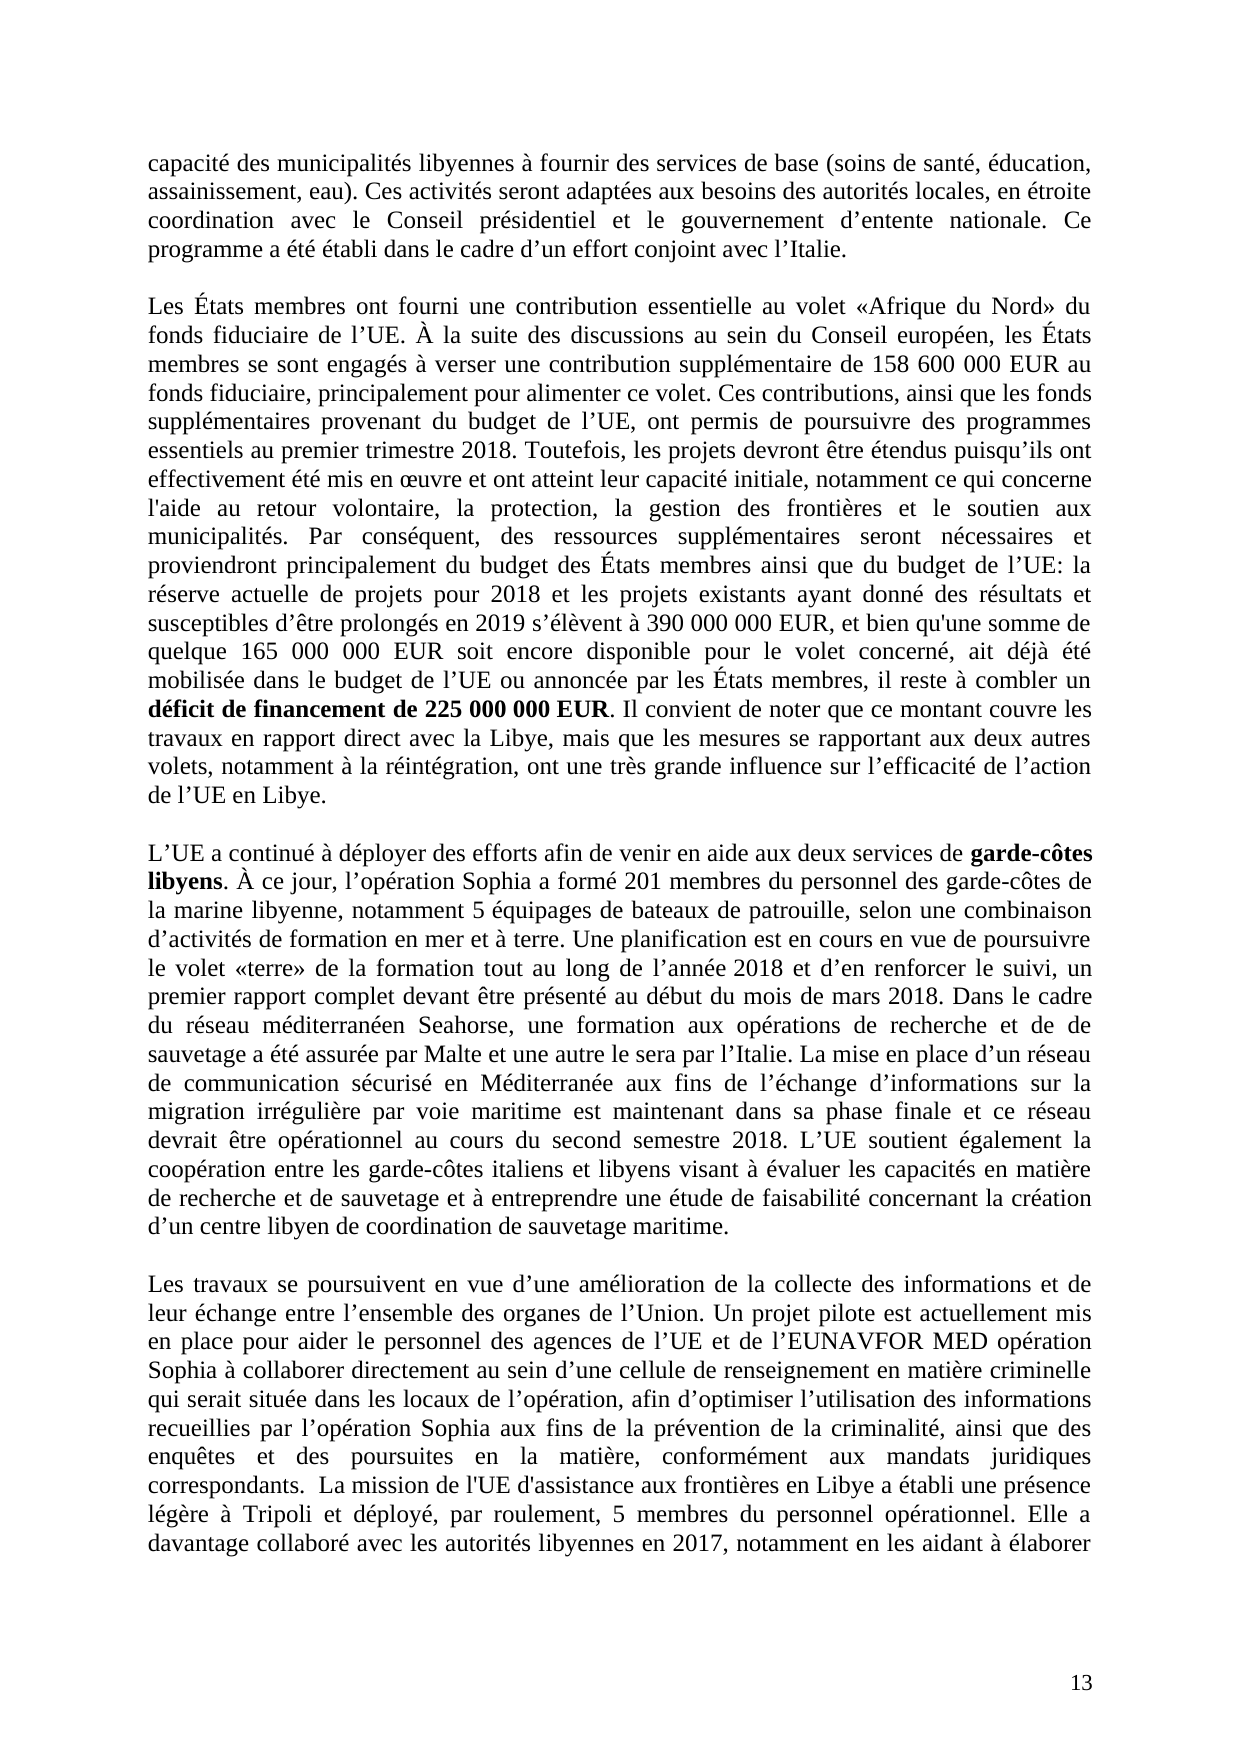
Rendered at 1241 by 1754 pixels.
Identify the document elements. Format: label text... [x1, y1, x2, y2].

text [148, 148, 1092, 263]
text Les États membres ont fourni une contribution essentielle au volet «Afrique du Nord» du fonds fiduciaire de l’UE. À la suite des discussions au sein du Conseil européen, les États membres se sont engagés à verser une contribution supplémentaire de 158 600 000 EUR au fonds fiduciaire, principalement pour alimenter ce volet. Ces contributions, ainsi que les fonds supplémentaires provenant du budget de l’UE, ont permis de poursuivre des programmes essentiels au premier trimestre 2018. Toutefois, les projets devront être étendus puisqu’ils ont effectivement été mis en œuvre et ont atteint leur capacité initiale, notamment ce qui concerne l'aide au retour volontaire, la protection, la gestion des frontières et le soutien aux municipalités. Par conséquent, des ressources supplémentaires seront nécessaires et proviendront principalement du budget des États membres ainsi que du budget de l’UE: la réserve actuelle de projets pour 2018 et les projets existants ayant donné des résultats et susceptibles d’être prolongés en 2019 s’élèvent à 390 000 000 EUR, et bien qu'une somme de quelque 165 000 000 EUR soit encore disponible pour le volet concerné, ait déjà été mobilisée dans le budget de l’UE ou annoncée par les États membres, il reste à combler un déficit de financement de 225 000 000 EUR. Il convient de noter que ce montant couvre les travaux en rapport direct avec la Libye, mais que les mesures se rapportant aux deux autres volets, notamment à la réintégration, ont une très grande influence sur l’efficacité de l’action de l’UE en Libye. [148, 291, 1092, 809]
text L’UE a continué à déployer des efforts afin de venir en aide aux deux services de garde-côtes libyens. À ce jour, l’opération Sophia a formé 201 membres du personnel des garde-côtes de la marine libyenne, notamment 5 équipages de bateaux de patrouille, selon une combinaison d’activités de formation en mer et à terre. Une planification est en cours en vue de poursuivre le volet «terre» de la formation tout au long de l’année 2018 et d’en renforcer le suivi, un premier rapport complet devant être présenté au début du mois de mars 2018. Dans le cadre du réseau méditerranéen Seahorse, une formation aux opérations de recherche et de de sauvetage a été assurée par Malte et une autre le sera par l’Italie. La mise en place d’un réseau de communication sécurisé en Méditerranée aux fins de l’échange d’informations sur la migration irrégulière par voie maritime est maintenant dans sa phase finale et ce réseau devrait être opérationnel au cours du second semestre 2018. L’UE soutient également la coopération entre les garde-côtes italiens et libyens visant à évaluer les capacités en matière de recherche et de sauvetage et à entreprendre une étude de faisabilité concernant la création d’un centre libyen de coordination de sauvetage maritime. [148, 838, 1092, 1240]
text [148, 1269, 1092, 1556]
